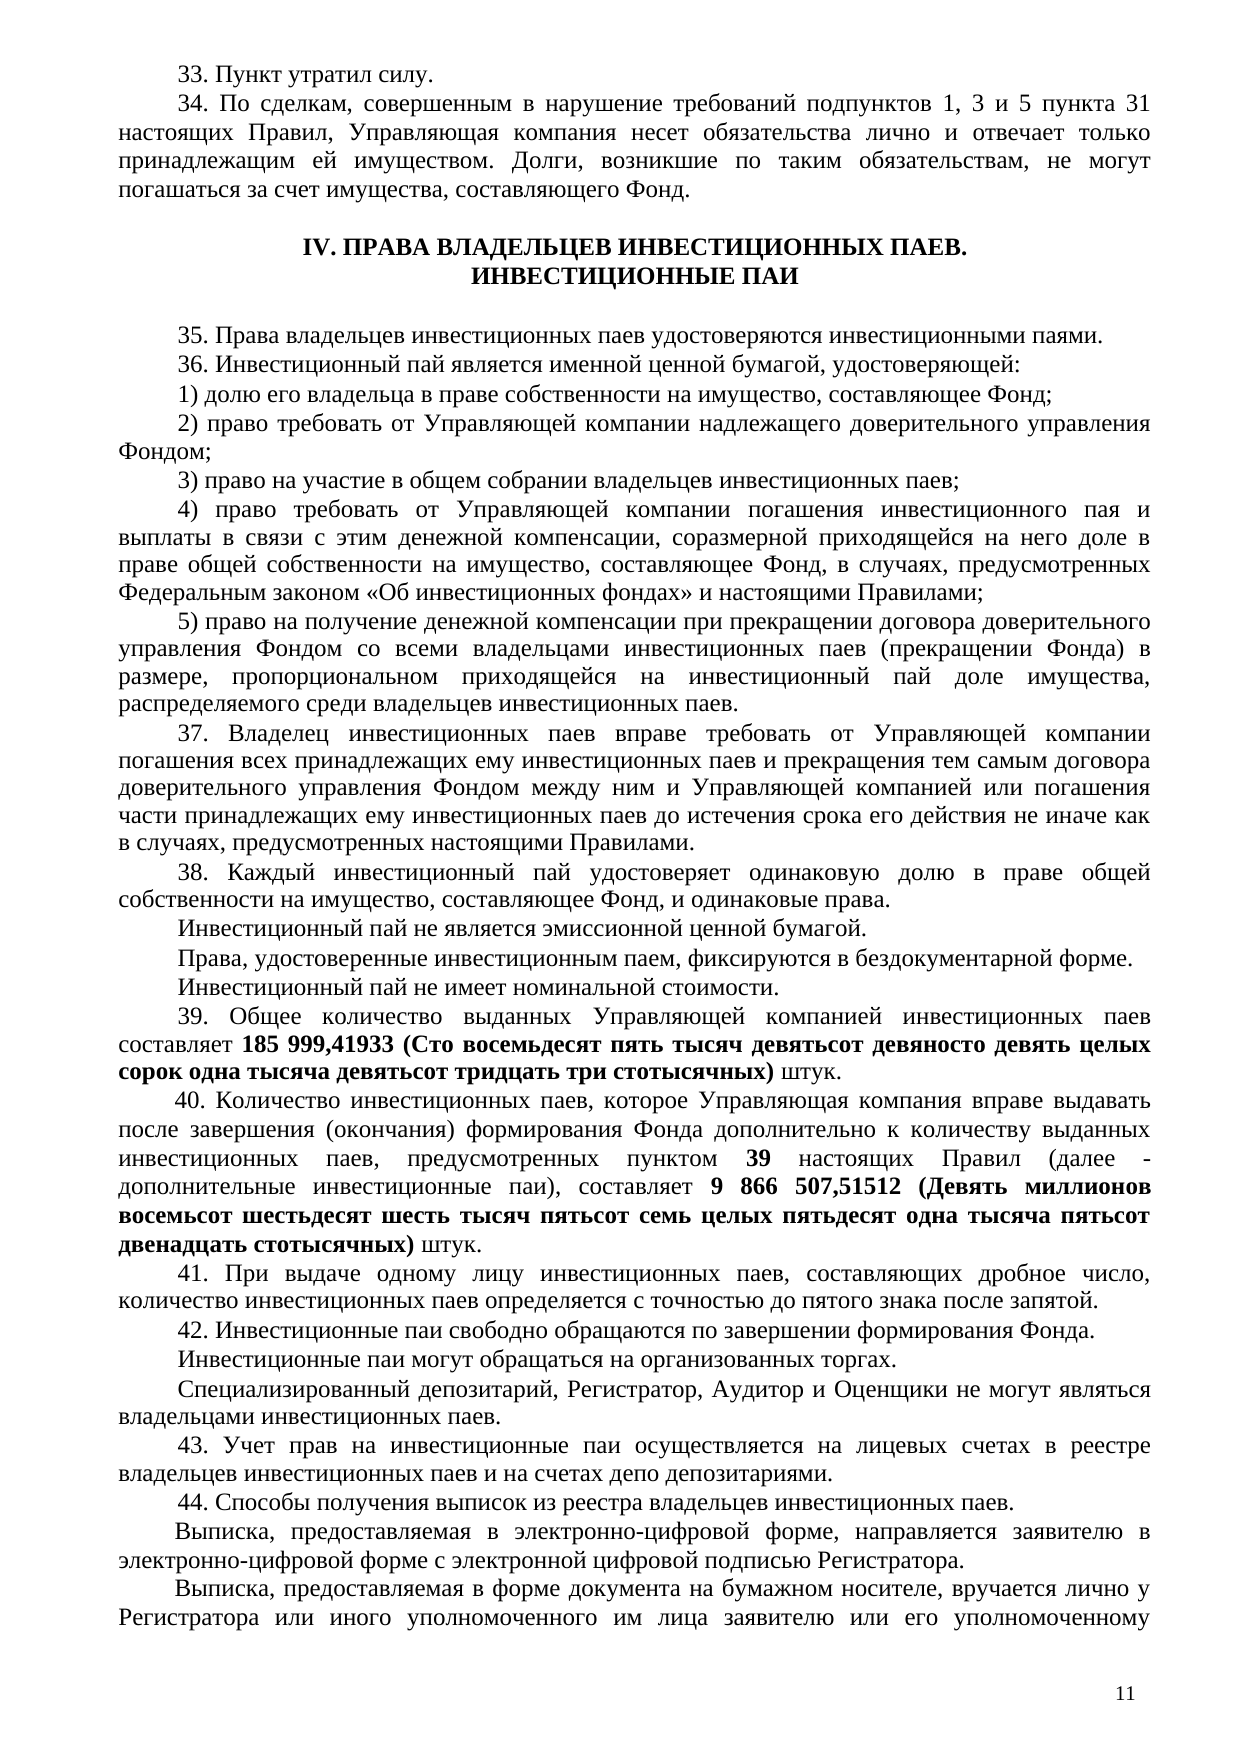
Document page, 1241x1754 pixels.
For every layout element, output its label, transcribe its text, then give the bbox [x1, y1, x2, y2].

text 4) право требовать от Управляющей компании погашения инвестиционного пая и выплаты в связи с этим денежной компенсации, соразмерной приходящейся на него доле в праве общей собственности на имущество, составляющее Фонд, в случаях, предусмотренных Федеральным законом «Об инвестиционных фондах» и настоящими Правилами; [118, 496, 1152, 606]
text 1) долю его владельца в праве собственности на имущество, составляющее Фонд; [118, 381, 1152, 408]
text 40. Количество инвестиционных паев, которое Управляющая компания вправе выдавать после завершения (окончания) формирования Фонда дополнительно к количеству выданных инвестиционных паев, предусмотренных пунктом 39 настоящих Правил (далее - дополнительные инвестиционные паи), составляет 9 866 507,51512 (Девять миллионов восемьсот шестьдесят шесть тысяч пятьсот семь целых пятьдесят одна тысяча пятьсот двенадцать стотысячных) штук. [118, 1085, 1152, 1258]
text Инвестиционный пай не имеет номинальной стоимости. [118, 974, 1152, 1001]
text 35. Права владельцев инвестиционных паев удостоверяются инвестиционными паями. [118, 322, 1152, 349]
text Инвестиционные паи могут обращаться на организованных торгах. [118, 1346, 1152, 1373]
text 2) право требовать от Управляющей компании надлежащего доверительного управления Фондом; [118, 410, 1152, 464]
text 42. Инвестиционные паи свободно обращаются по завершении формирования Фонда. [118, 1316, 1152, 1344]
text Специализированный депозитарий, Регистратор, Аудитор и Оценщики не могут являться владельцами инвестиционных паев. [118, 1375, 1152, 1430]
text 44. Способы получения выписок из реестра владельцев инвестиционных паев. [118, 1489, 1152, 1516]
text 41. При выдаче одному лицу инвестиционных паев, составляющих дробное число, количество инвестиционных паев определяется с точностью до пятого знака после запятой. [118, 1260, 1152, 1314]
text 37. Владелец инвестиционных паев вправе требовать от Управляющей компании погашения всех принадлежащих ему инвестиционных паев и прекращения тем самым договора доверительного управления Фондом между ним и Управляющей компанией или погашения части принадлежащих ему инвестиционных паев до истечения срока его действия не иначе как в случаях, предусмотренных настоящими Правилами. [118, 719, 1152, 856]
text 33. Пункт утратил силу. [118, 59, 1152, 88]
text IV. ПРАВА ВЛАДЕЛЬЦЕВ ИНВЕСТИЦИОННЫХ ПАЕВ. [118, 234, 1152, 261]
text 5) право на получение денежной компенсации при прекращении договора доверительного управления Фондом со всеми владельцами инвестиционных паев (прекращении Фонда) в размере, пропорциональном приходящейся на инвестиционный пай доле имущества, распределяемого среди владельцев инвестиционных паев. [118, 608, 1152, 717]
text Инвестиционный пай не является эмиссионной ценной бумагой. [118, 915, 1152, 942]
text 3) право на участие в общем собрании владельцев инвестиционных паев; [118, 467, 1152, 494]
text 43. Учет прав на инвестиционные паи осуществляется на лицевых счетах в реестре владельцев инвестиционных паев и на счетах депо депозитариями. [118, 1432, 1152, 1487]
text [118, 1573, 1152, 1631]
text 36. Инвестиционный пай является именной ценной бумагой, удостоверяющей: [118, 351, 1152, 378]
text Права, удостоверенные инвестиционным паем, фиксируются в бездокументарной форме. [118, 944, 1152, 972]
text 39. Общее количество выданных Управляющей компанией инвестиционных паев составляет 185 999,41933 (Сто восемьдесят пять тысяч девятьсот девяносто девять целых сорок одна тысяча девятьсот тридцать три стотысячных) штук. [118, 1003, 1152, 1085]
text 34. По сделкам, совершенным в нарушение требований подпунктов 1, 3 и 5 пункта 31 настоящих Правил, Управляющая компания несет обязательства лично и отвечает только принадлежащим ей имуществом. Долги, возникшие по таким обязательствам, не могут погашаться за счет имущества, составляющего Фонд. [118, 88, 1152, 203]
text ИНВЕСТИЦИОННЫЕ ПАИ [118, 263, 1152, 290]
text Выписка, предоставляемая в электронно-цифровой форме, направляется заявителю в электронно-цифровой форме с электронной цифровой подписью Регистратора. [118, 1516, 1152, 1573]
text 38. Каждый инвестиционный пай удостоверяет одинаковую долю в праве общей собственности на имущество, составляющее Фонд, и одинаковые права. [118, 858, 1152, 913]
